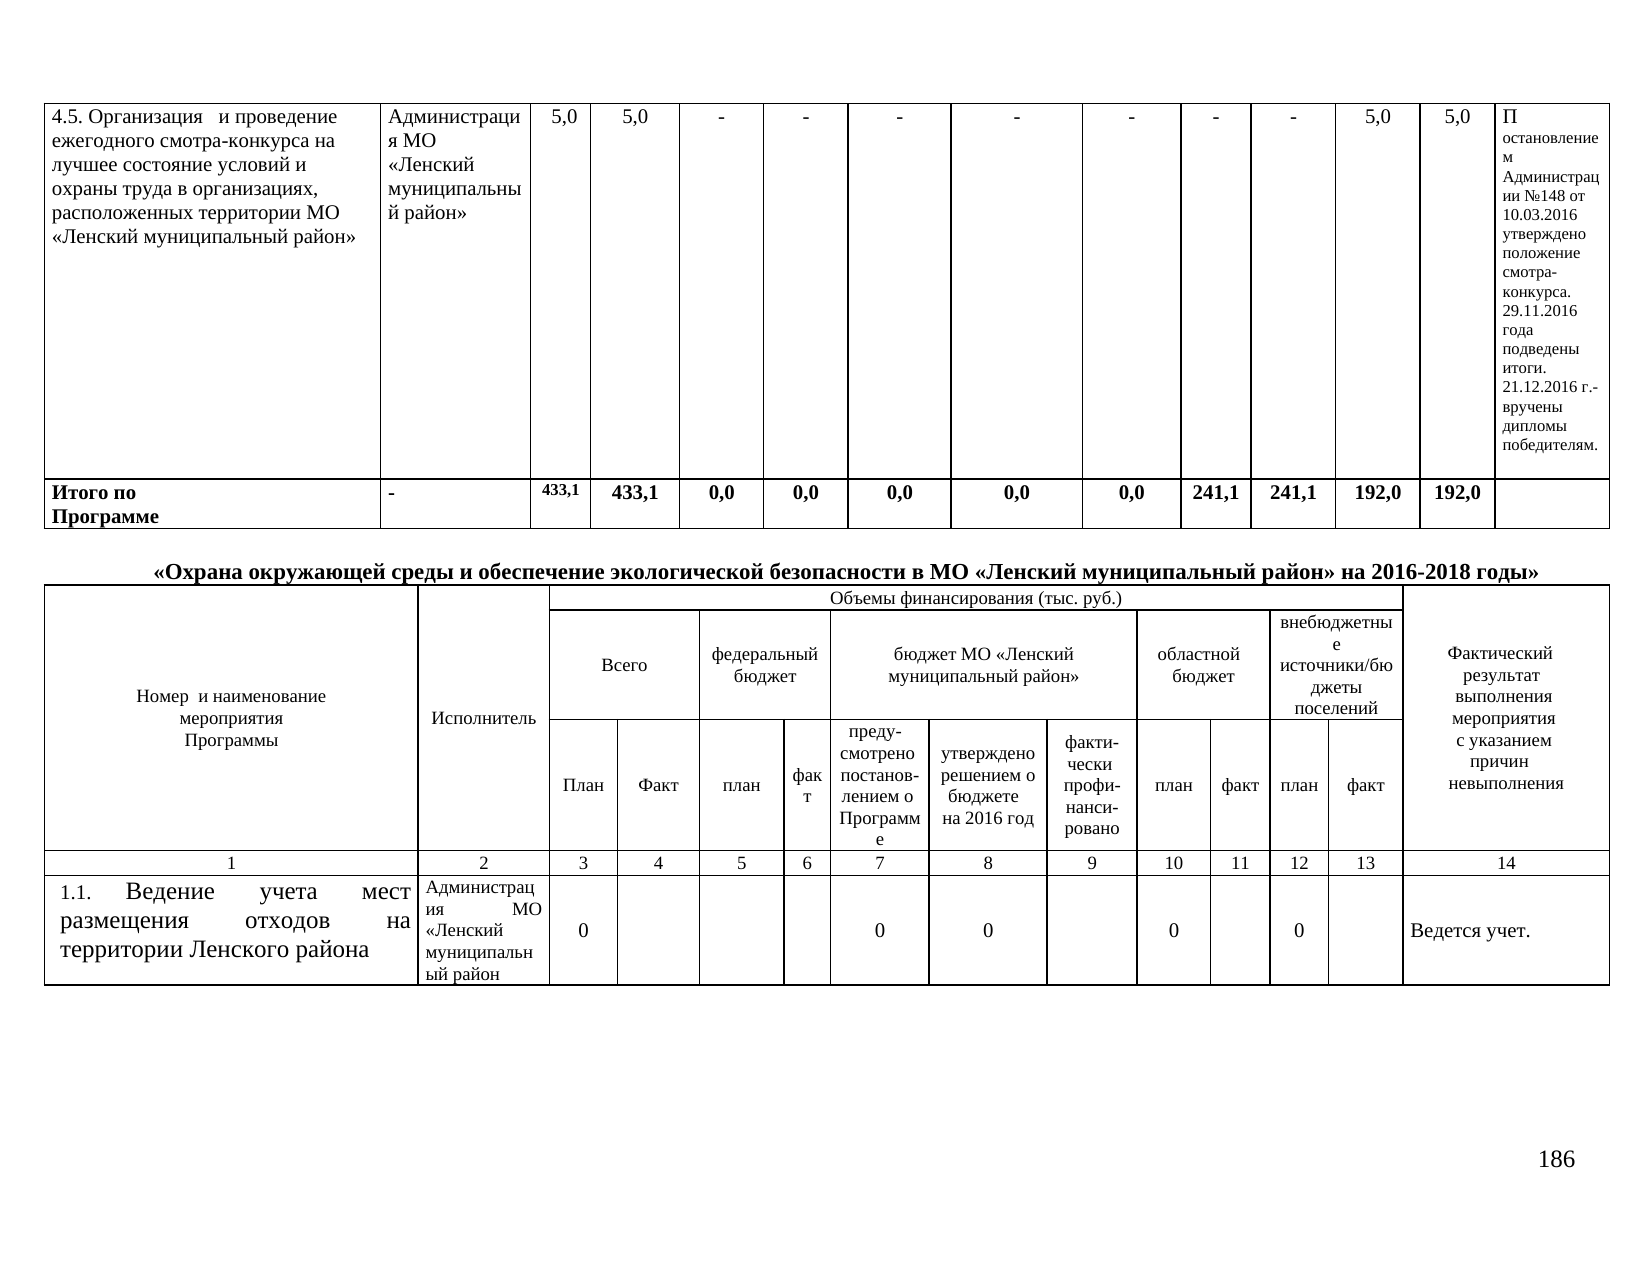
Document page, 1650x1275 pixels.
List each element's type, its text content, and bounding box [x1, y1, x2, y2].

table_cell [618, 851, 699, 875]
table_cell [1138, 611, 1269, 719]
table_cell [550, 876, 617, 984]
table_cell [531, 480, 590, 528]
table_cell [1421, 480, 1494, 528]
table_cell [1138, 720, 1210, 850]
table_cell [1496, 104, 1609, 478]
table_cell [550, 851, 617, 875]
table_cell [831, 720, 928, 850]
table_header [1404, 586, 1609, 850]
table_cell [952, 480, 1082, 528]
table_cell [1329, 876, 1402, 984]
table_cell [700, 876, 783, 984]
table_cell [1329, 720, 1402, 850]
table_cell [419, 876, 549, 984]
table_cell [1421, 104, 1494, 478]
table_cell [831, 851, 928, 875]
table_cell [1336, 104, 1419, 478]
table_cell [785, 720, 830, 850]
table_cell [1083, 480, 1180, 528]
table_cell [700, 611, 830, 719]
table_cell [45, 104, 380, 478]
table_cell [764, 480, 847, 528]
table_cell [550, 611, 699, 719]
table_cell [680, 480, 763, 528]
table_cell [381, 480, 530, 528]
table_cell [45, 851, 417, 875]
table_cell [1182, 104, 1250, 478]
text «Охрана окружающей среды и обеспечение экологической безопасности в МО «Ленский муниципальный район» на 2016-2018 годы» [118, 558, 1575, 584]
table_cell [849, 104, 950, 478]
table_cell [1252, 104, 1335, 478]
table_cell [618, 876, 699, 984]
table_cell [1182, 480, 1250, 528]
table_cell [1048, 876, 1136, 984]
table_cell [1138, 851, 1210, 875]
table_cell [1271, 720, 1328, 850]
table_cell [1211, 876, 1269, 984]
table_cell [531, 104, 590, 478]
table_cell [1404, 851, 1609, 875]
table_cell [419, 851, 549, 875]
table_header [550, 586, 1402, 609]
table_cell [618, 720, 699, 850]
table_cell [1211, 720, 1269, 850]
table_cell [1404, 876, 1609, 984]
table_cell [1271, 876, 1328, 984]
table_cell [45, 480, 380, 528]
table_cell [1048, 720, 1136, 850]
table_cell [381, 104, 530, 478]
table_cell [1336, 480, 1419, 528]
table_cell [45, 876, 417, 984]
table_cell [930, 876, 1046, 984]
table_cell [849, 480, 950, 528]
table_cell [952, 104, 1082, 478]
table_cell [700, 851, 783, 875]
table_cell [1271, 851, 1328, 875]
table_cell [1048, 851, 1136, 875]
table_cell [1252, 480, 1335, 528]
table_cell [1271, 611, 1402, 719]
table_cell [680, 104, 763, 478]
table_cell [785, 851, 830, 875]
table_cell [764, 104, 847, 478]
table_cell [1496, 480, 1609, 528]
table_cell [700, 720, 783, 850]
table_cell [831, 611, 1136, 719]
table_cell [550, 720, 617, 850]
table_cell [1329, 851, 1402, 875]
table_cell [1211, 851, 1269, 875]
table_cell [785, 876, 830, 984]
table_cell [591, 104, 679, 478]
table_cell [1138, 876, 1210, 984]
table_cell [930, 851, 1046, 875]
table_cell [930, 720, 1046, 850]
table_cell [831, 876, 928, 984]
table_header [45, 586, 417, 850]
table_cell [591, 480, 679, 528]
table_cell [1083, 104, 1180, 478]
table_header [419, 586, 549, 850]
